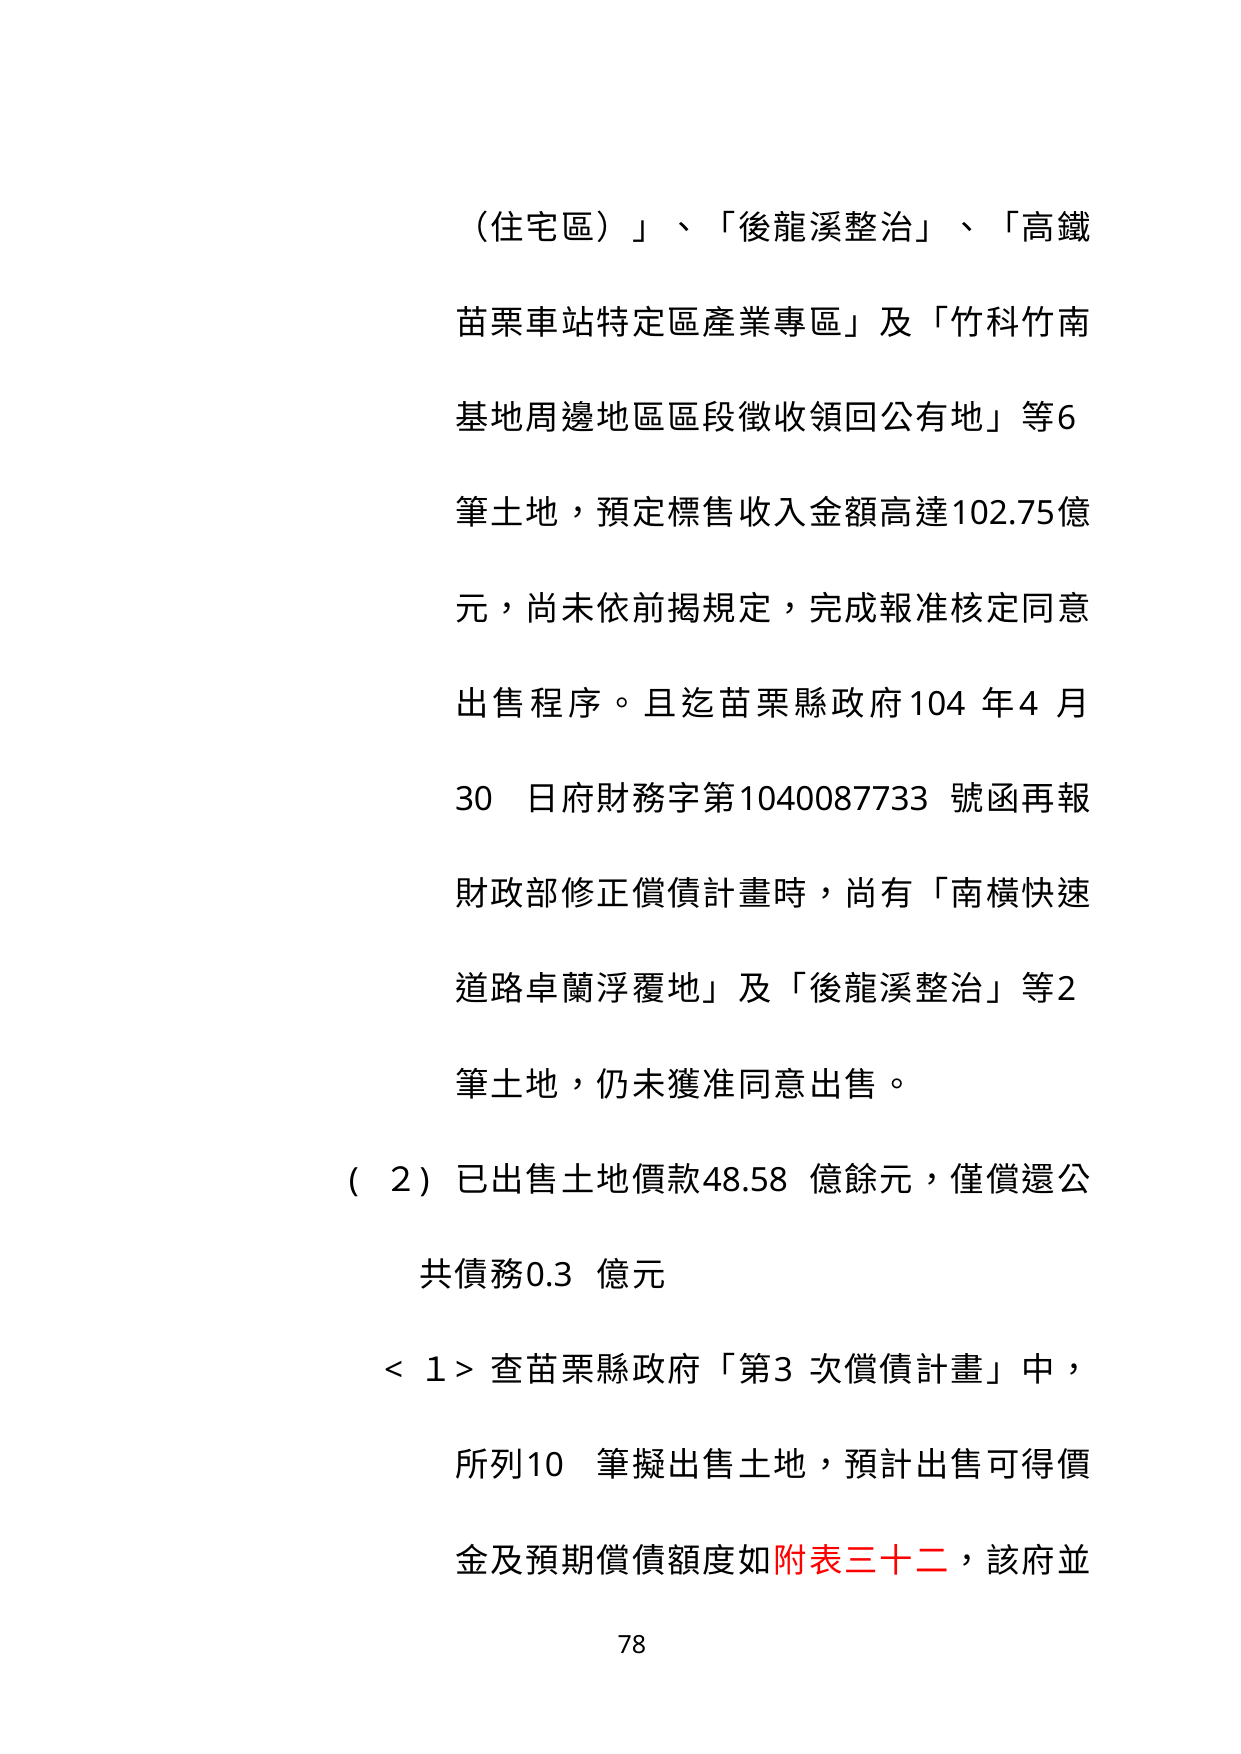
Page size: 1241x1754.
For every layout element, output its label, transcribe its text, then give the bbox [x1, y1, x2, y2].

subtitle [352, 177, 1092, 1129]
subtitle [352, 1320, 1092, 1605]
subtitle 已出售土地價款48.58億餘元，僅償還公共債務0.3億元 [317, 1129, 1092, 1320]
